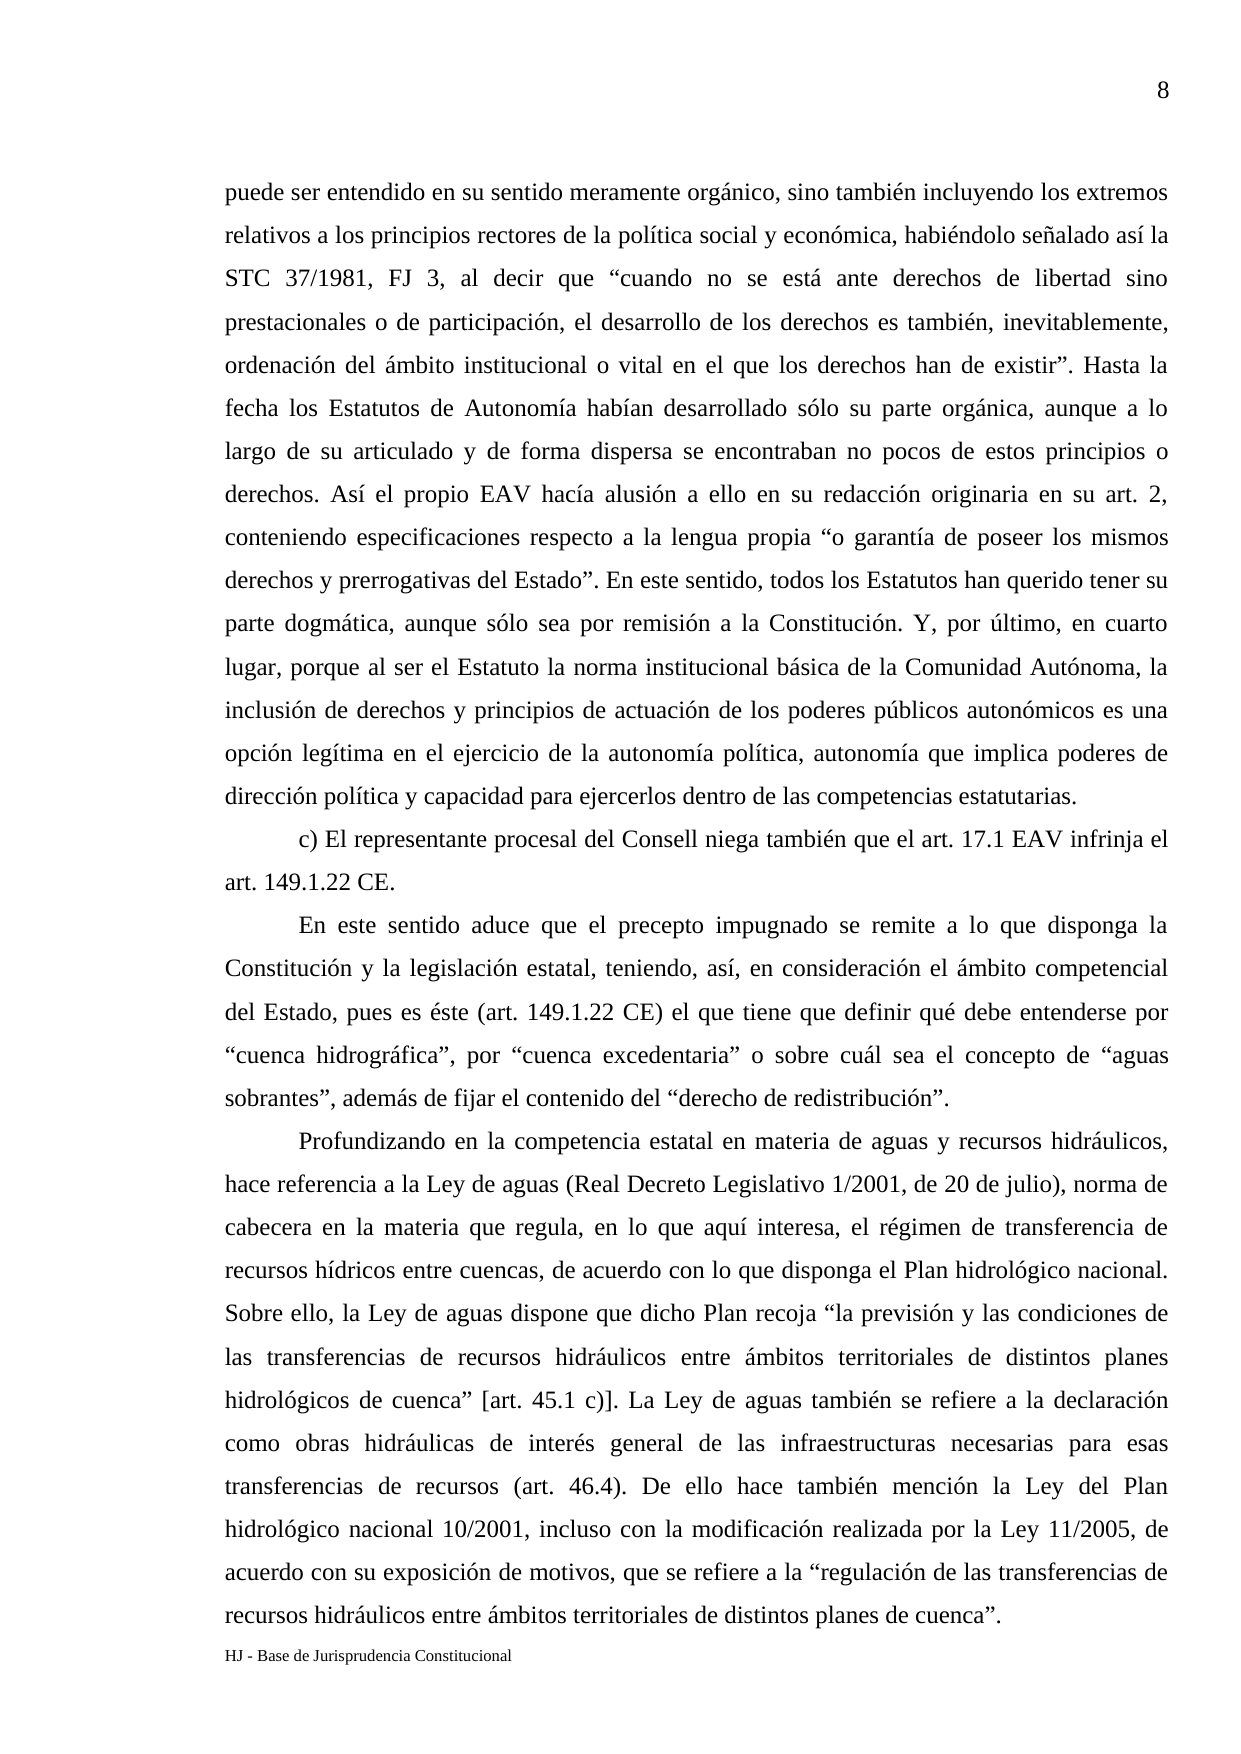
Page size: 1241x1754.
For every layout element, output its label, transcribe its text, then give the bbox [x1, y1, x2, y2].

text En este sentido aduce que el precepto impugnado se remite a lo que disponga la Constitución y la legislación estatal, teniendo, así, en consideración el ámbito competencial del Estado, pues es éste (art. 149.1.22 CE) el que tiene que definir qué debe entenderse por “cuenca hidrográfica”, por “cuenca excedentaria” o sobre cuál sea el concepto de “aguas sobrantes”, además de fijar el contenido del “derecho de redistribución”. [224, 910, 1169, 1112]
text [224, 177, 1169, 810]
text c) El representante procesal del Consell niega también que el art. 17.1 EAV infrinja el art. 149.1.22 CE. [224, 824, 1169, 896]
text Profundizando en la competencia estatal en materia de aguas y recursos hidráulicos, hace referencia a la Ley de aguas (Real Decreto Legislativo 1/2001, de 20 de julio), norma de cabecera en la materia que regula, en lo que aquí interesa, el régimen de transferencia de recursos hídricos entre cuencas, de acuerdo con lo que disponga el Plan hidrológico nacional. Sobre ello, la Ley de aguas dispone que dicho Plan recoja “la previsión y las condiciones de las transferencias de recursos hidráulicos entre ámbitos territoriales de distintos planes hidrológicos de cuenca” [art. 45.1 c)]. La Ley de aguas también se refiere a la declaración como obras hidráulicas de interés general de las infraestructuras necesarias para esas transferencias de recursos (art. 46.4). De ello hace también mención la Ley del Plan hidrológico nacional 10/2001, incluso con la modificación realizada por la Ley 11/2005, de acuerdo con su exposición de motivos, que se refiere a la “regulación de las transferencias de recursos hidráulicos entre ámbitos territoriales de distintos planes de cuenca”. [224, 1126, 1169, 1629]
